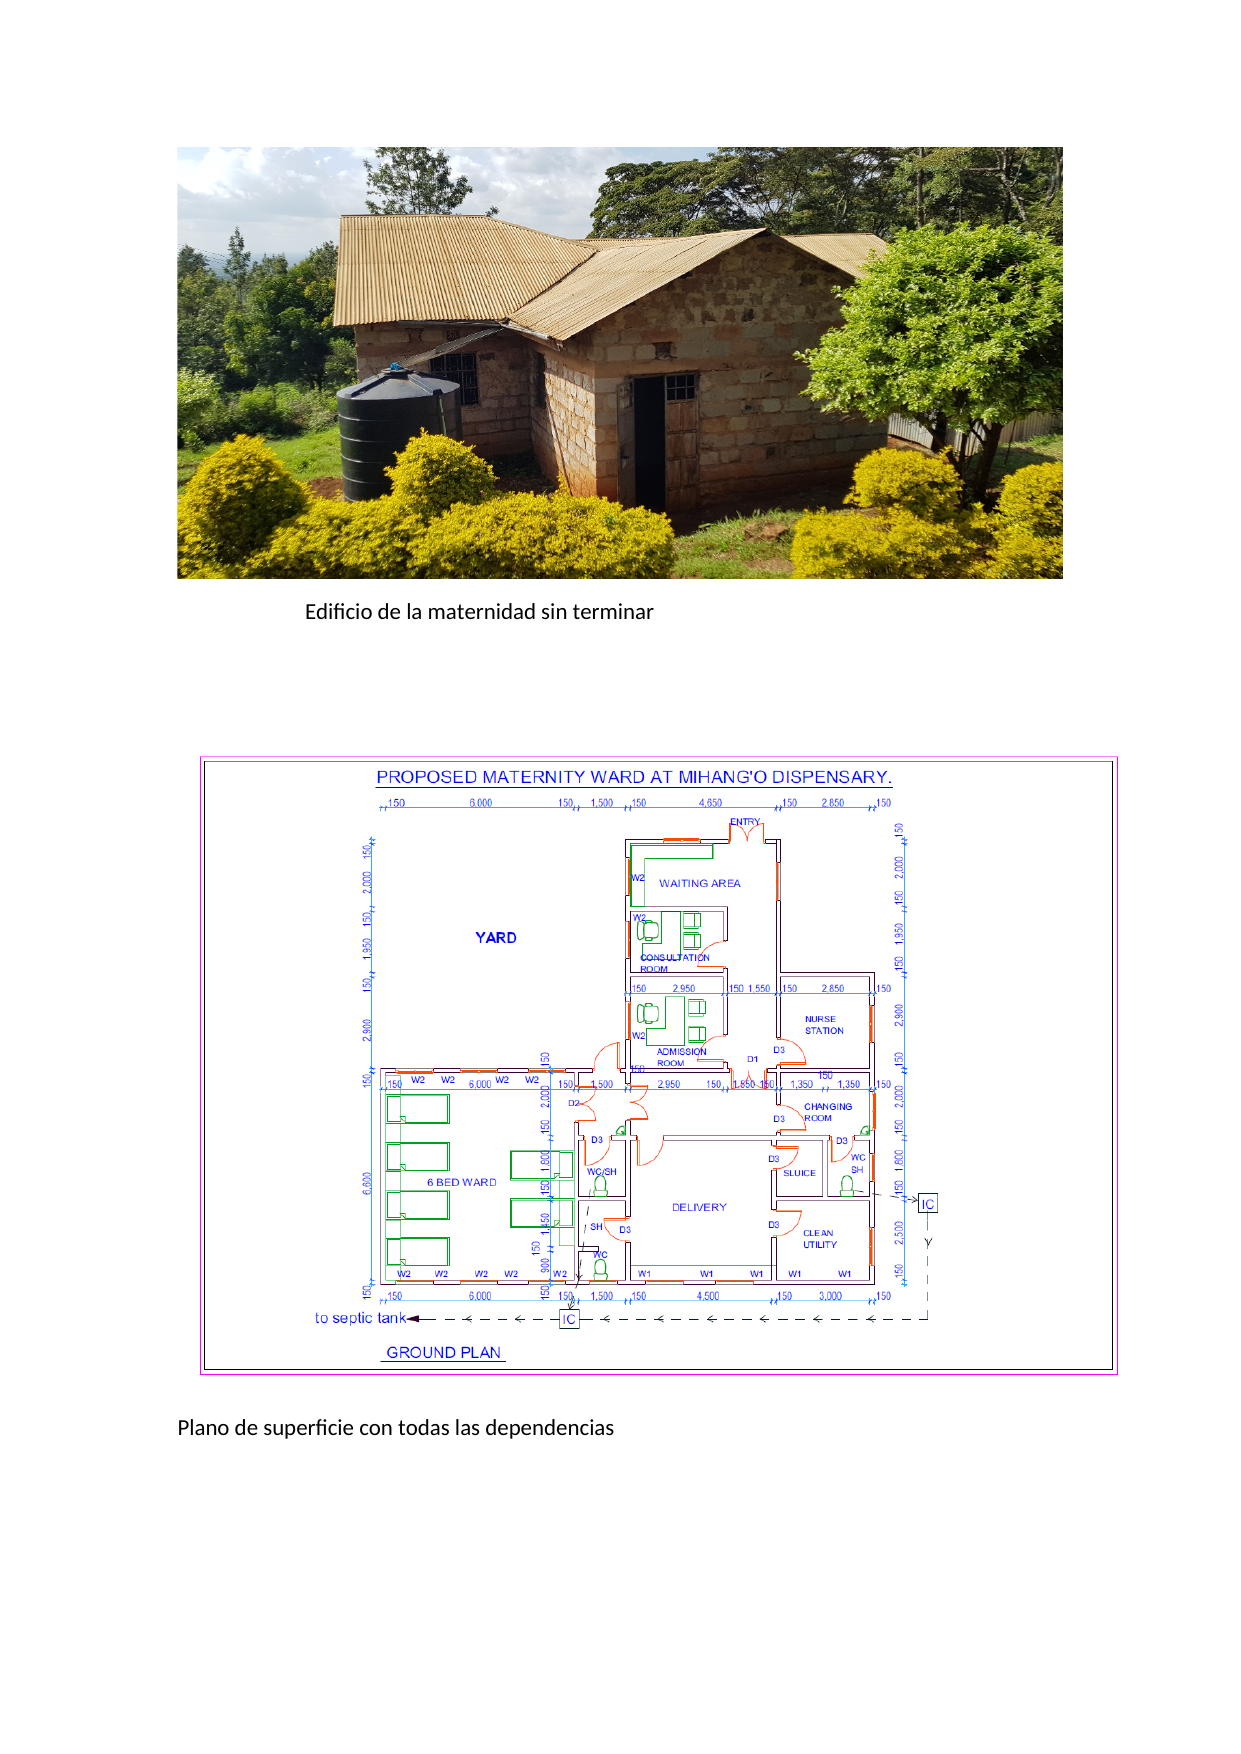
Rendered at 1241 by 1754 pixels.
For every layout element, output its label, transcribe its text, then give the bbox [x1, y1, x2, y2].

picture [177, 147, 1063, 579]
text Edificio de la maternidad sin terminar [177, 597, 1063, 625]
text Plano de superficie con todas las dependencias [177, 1413, 1063, 1441]
